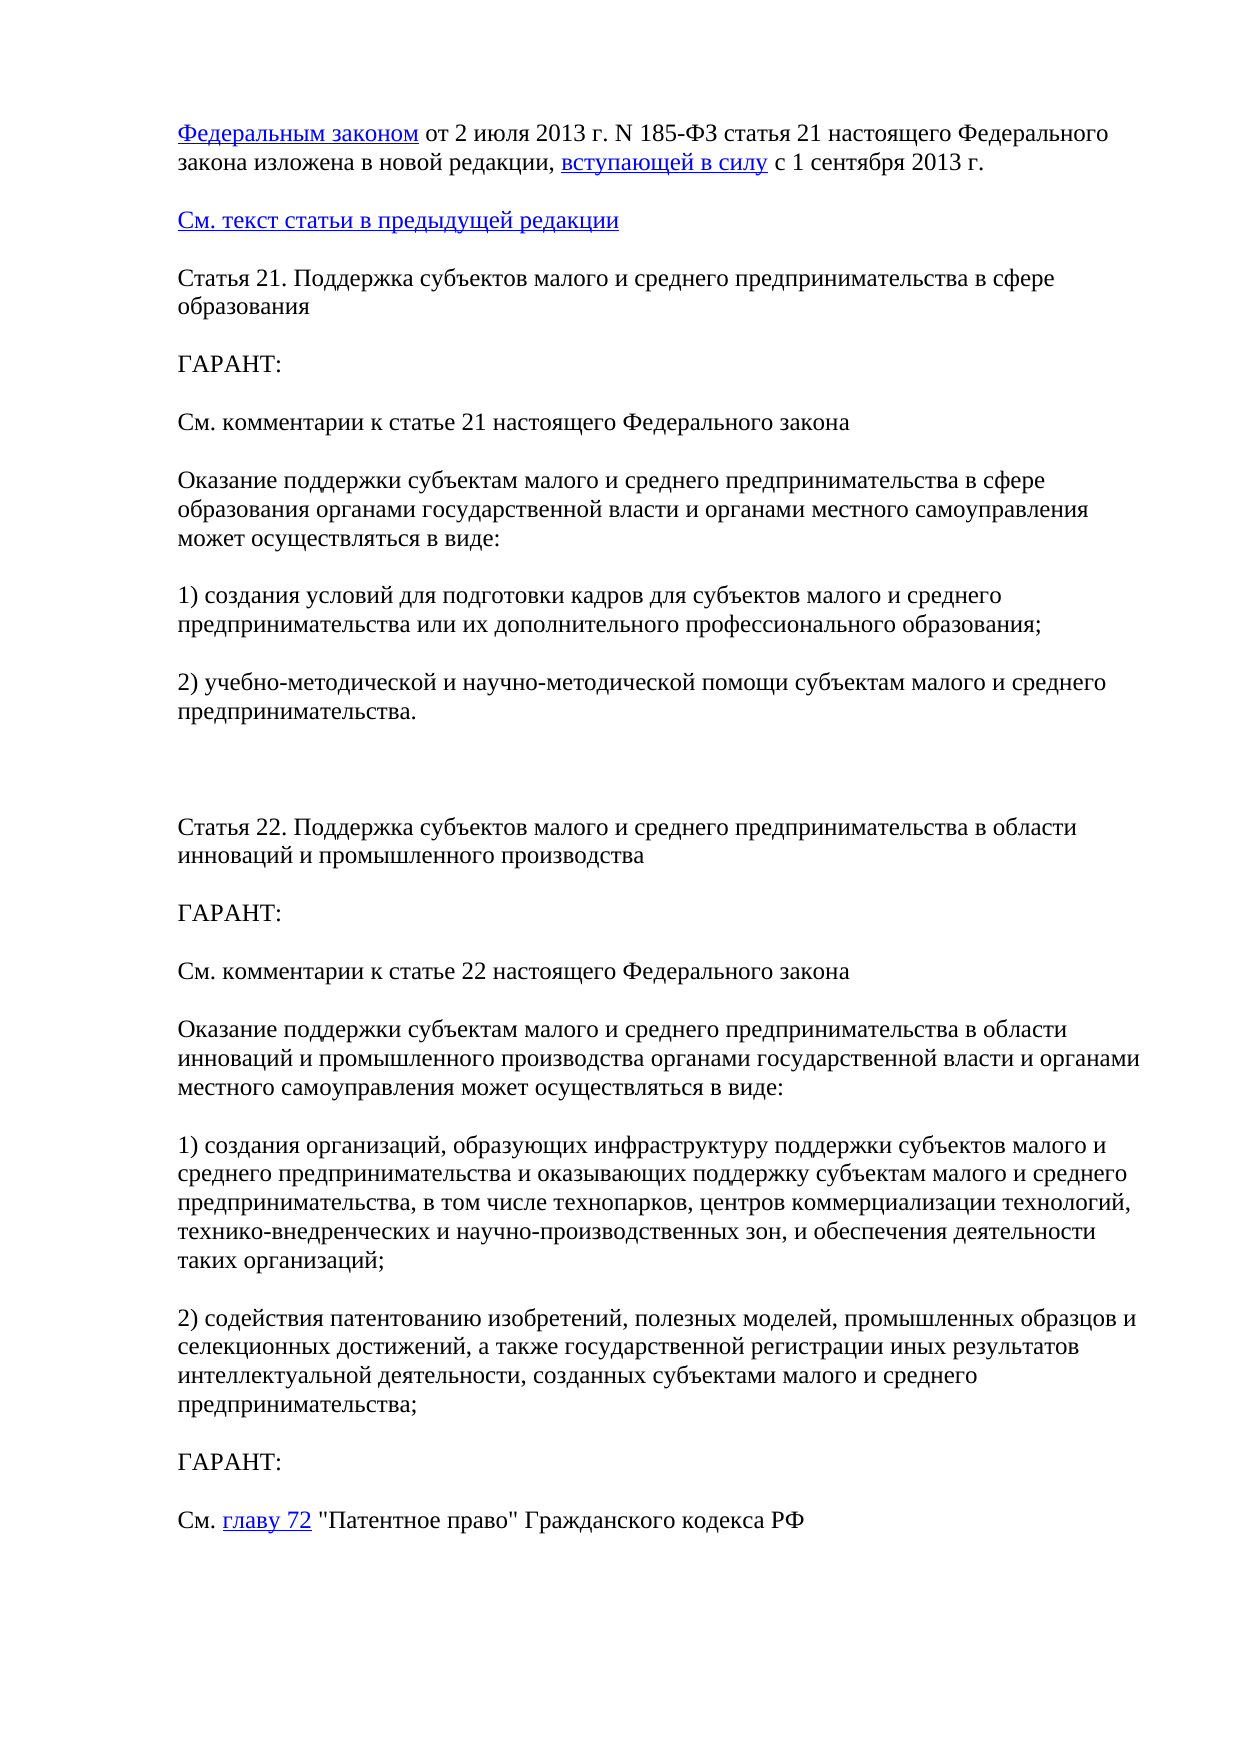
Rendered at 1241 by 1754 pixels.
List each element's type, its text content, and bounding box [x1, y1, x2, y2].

text 1) создания организаций, образующих инфраструктуру поддержки субъектов малого и среднего предпринимательства и оказывающих поддержку субъектам малого и среднего предпринимательства, в том числе технопарков, центров коммерциализации технологий, технико-внедренческих и научно-производственных зон, и обеспечения деятельности таких организаций; [177, 1130, 1152, 1273]
text Оказание поддержки субъектам малого и среднего предпринимательства в области инноваций и промышленного производства органами государственной власти и органами местного самоуправления может осуществляться в виде: [177, 1014, 1152, 1101]
text 1) создания условий для подготовки кадров для субъектов малого и среднего предпринимательства или их дополнительного профессионального образования; [177, 581, 1152, 638]
text См. комментарии к статье 21 настоящего Федерального закона [177, 407, 1152, 436]
text См. комментарии к статье 22 настоящего Федерального закона [177, 956, 1152, 985]
text См. главу 72 "Патентное право" Гражданского кодекса РФ [177, 1505, 1152, 1533]
text Статья 22. Поддержка субъектов малого и среднего предпринимательства в области инноваций и промышленного производства [177, 812, 1152, 869]
text ГАРАНТ: [177, 349, 1152, 378]
text ГАРАНТ: [177, 1447, 1152, 1476]
text 2) учебно-методической и научно-методической помощи субъектам малого и среднего предпринимательства. [177, 667, 1152, 725]
text 2) содействия патентованию изобретений, полезных моделей, промышленных образцов и селекционных достижений, а также государственной регистрации иных результатов интеллектуальной деятельности, созданных субъектами малого и среднего предпринимательства; [177, 1303, 1152, 1418]
text См. текст статьи в предыдущей редакции [177, 205, 1152, 233]
text Оказание поддержки субъектам малого и среднего предпринимательства в сфере образования органами государственной власти и органами местного самоуправления может осуществляться в виде: [177, 465, 1152, 551]
text Федеральным законом от 2 июля 2013 г. N 185-ФЗ статья 21 настоящего Федерального закона изложена в новой редакции, вступающей в силу с 1 сентября 2013 г. [177, 118, 1152, 176]
text ГАРАНТ: [177, 898, 1152, 927]
text Статья 21. Поддержка субъектов малого и среднего предпринимательства в сфере образования [177, 263, 1152, 320]
